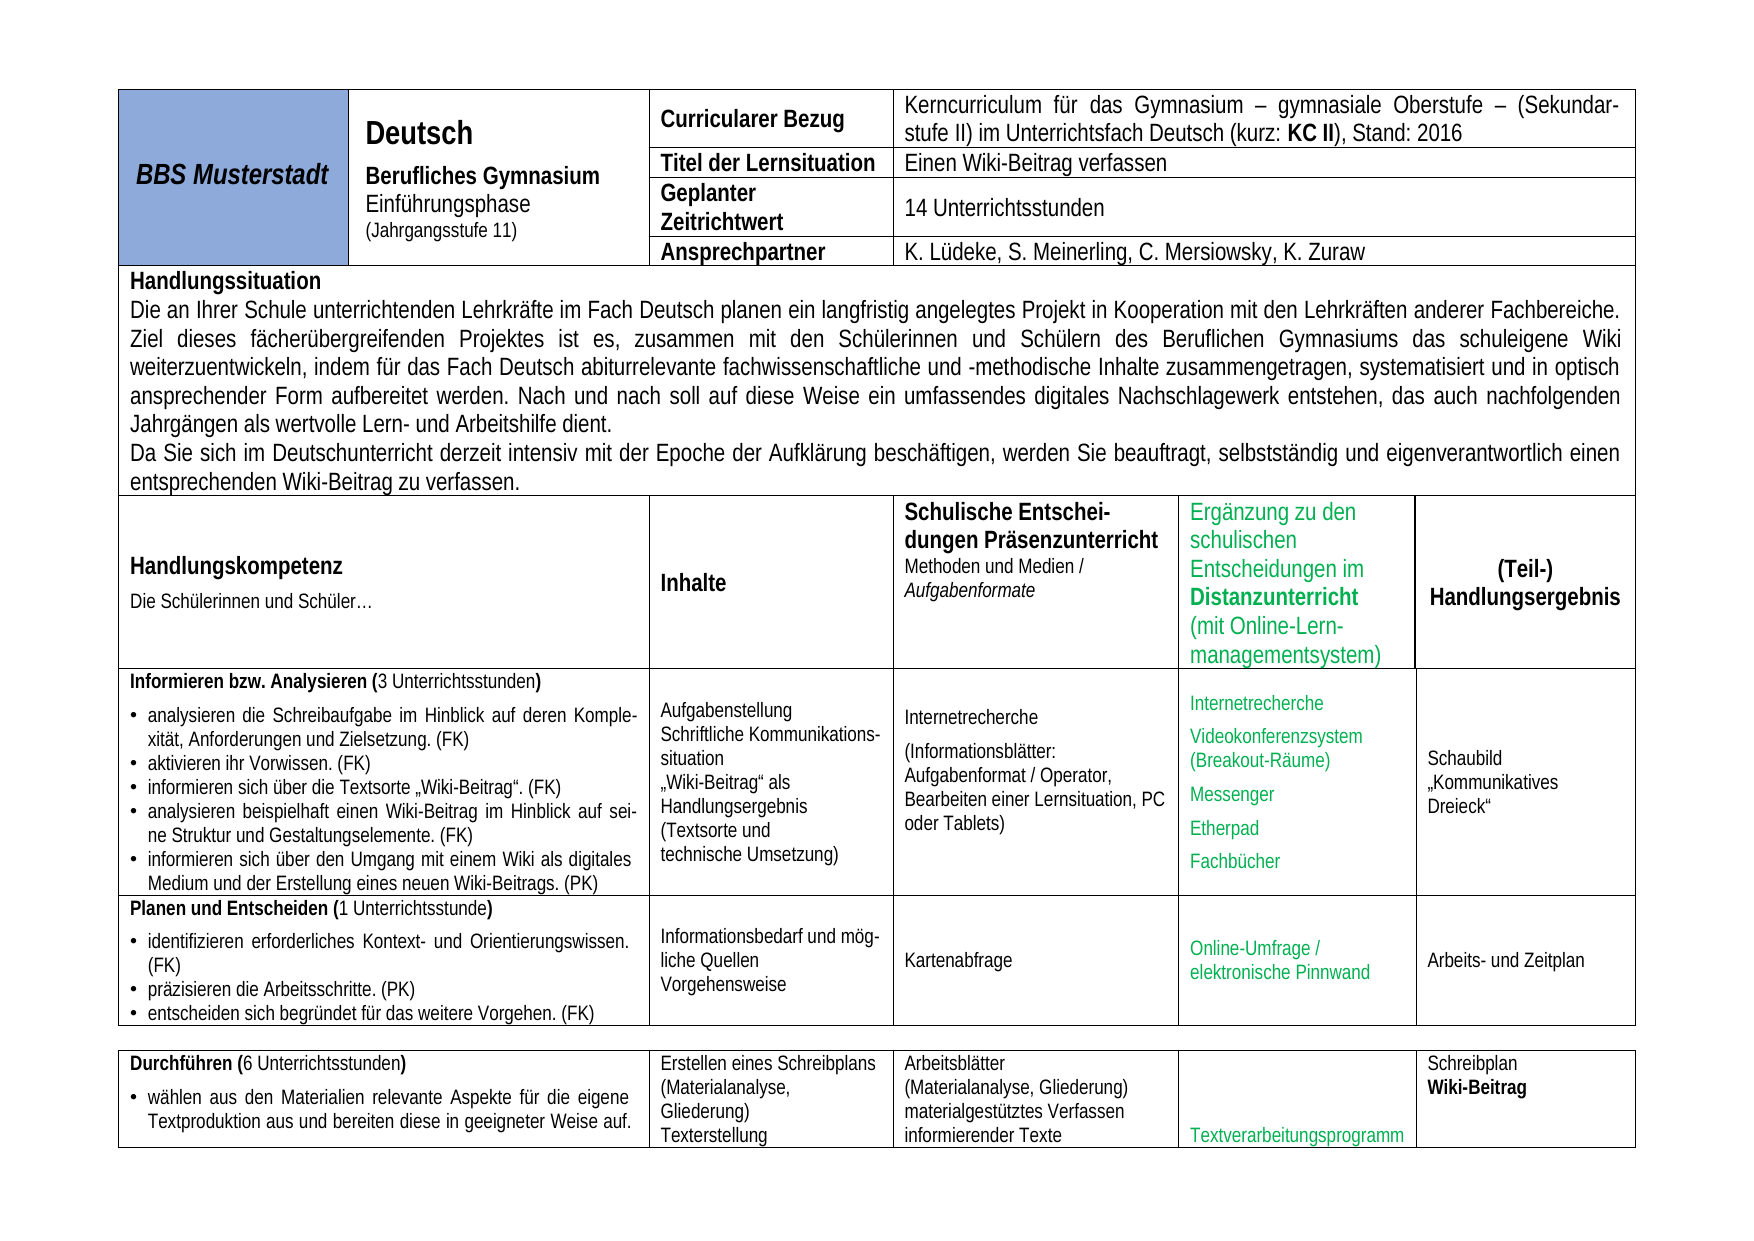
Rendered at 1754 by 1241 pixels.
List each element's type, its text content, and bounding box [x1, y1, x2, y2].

table_cell Informationsbedarf und mög-liche Quellen Vorgehensweise [650, 896, 893, 1025]
table_header Curricularer Bezug [650, 90, 893, 147]
table_cell Titel der Lernsituation [650, 148, 893, 177]
table_cell 14 Unterrichtsstunden [894, 178, 1635, 236]
table_cell Planen und Entscheiden (1 Unterrichtsstunde) identifizieren erforderliches Kontext- und Orientierungswissen. (FK) präzisieren die Arbeitsschritte. (PK) entscheiden sich begründet für das weitere Vorgehen. (FK) [119, 896, 649, 1025]
table_cell Online-Umfrage / elektronische Pinnwand [1179, 896, 1416, 1025]
table_header BBS Musterstadt [119, 90, 348, 265]
table_cell Einen Wiki-Beitrag verfassen [894, 148, 1635, 177]
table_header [1179, 1051, 1416, 1147]
table_cell Aufgabenstellung Schriftliche Kommunikations-situation „Wiki-Beitrag“ als Handlungsergebnis (Textsorte und technische Umsetzung) [650, 669, 893, 894]
table_cell Internetrecherche Videokonferenzsystem (Breakout-Räume) Messenger Etherpad Fachbücher [1179, 669, 1416, 894]
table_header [894, 1051, 1178, 1147]
table_header Kerncurriculum für das Gymnasium – gymnasiale Oberstufe – (Sekundar-stufe II) im Unterrichtsfach Deutsch (kurz: KC II), Stand: 2016 [894, 90, 1635, 147]
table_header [1417, 1051, 1635, 1147]
table_cell Schulische Entschei-dungen Präsenzunterricht Methoden und Medien / Aufgabenformate [894, 496, 1178, 668]
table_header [119, 1051, 649, 1147]
table_cell Internetrecherche (Informationsblätter: Aufgabenformat / Operator, Bearbeiten einer Lernsituation, PC oder Tablets) [894, 669, 1178, 894]
table_cell K. Lüdeke, S. Meinerling, C. Mersiowsky, K. Zuraw [894, 237, 1635, 265]
table_cell Geplanter Zeitrichtwert [650, 178, 893, 236]
table_cell Schaubild „Kommunikatives Dreieck“ [1417, 669, 1635, 894]
table_cell Ergänzung zu den schulischen Entscheidungen im Distanzunterricht (mit Online-Lern-managementsystem) [1179, 496, 1414, 668]
table_cell Handlungssituation Die an Ihrer Schule unterrichtenden Lehrkräfte im Fach Deutsch planen ein langfristig angelegtes Projekt in Kooperation mit den Lehrkräften anderer Fachbereiche. Ziel dieses fächerübergreifenden Projektes ist es, zusammen mit den Schülerinnen und Schülern des Beruflichen Gymnasiums das schuleigene Wiki weiterzuentwickeln, indem für das Fach Deutsch abiturrelevante fachwissenschaftliche und -methodische Inhalte zusammengetragen, systematisiert und in optisch ansprechender Form aufbereitet werden. Nach und nach soll auf diese Weise ein umfassendes digitales Nachschlagewerk entstehen, das auch nachfolgenden Jahrgängen als wertvolle Lern- und Arbeitshilfe dient. Da Sie sich im Deutschunterricht derzeit intensiv mit der Epoche der Aufklärung beschäftigen, werden Sie beauftragt, selbstständig und eigenverantwortlich einen entsprechenden Wiki-Beitrag zu verfassen. [119, 266, 1635, 495]
table_cell (Teil-) Handlungsergebnis [1416, 496, 1635, 668]
table_cell Ansprechpartner [650, 237, 893, 265]
table_cell Handlungskompetenz Die Schülerinnen und Schüler… [119, 496, 649, 668]
table_cell Arbeits- und Zeitplan [1417, 896, 1635, 1025]
table_cell Informieren bzw. Analysieren (3 Unterrichtsstunden) analysieren die Schreibaufgabe im Hinblick auf deren Komple- xität, Anforderungen und Zielsetzung. (FK) aktivieren ihr Vorwissen. (FK) informieren sich über die Textsorte „Wiki-Beitrag“. (FK) analysieren beispielhaft einen Wiki-Beitrag im Hinblick auf sei- ne Struktur und Gestaltungselemente. (FK) informieren sich über den Umgang mit einem Wiki als digitales Medium und der Erstellung eines neuen Wiki-Beitrags. (PK) [119, 669, 649, 894]
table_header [650, 1051, 893, 1147]
table_cell Kartenabfrage [894, 896, 1178, 1025]
table_header Deutsch Berufliches Gymnasium Einführungsphase (Jahrgangsstufe 11) [349, 90, 649, 265]
table_cell Inhalte [650, 496, 893, 668]
